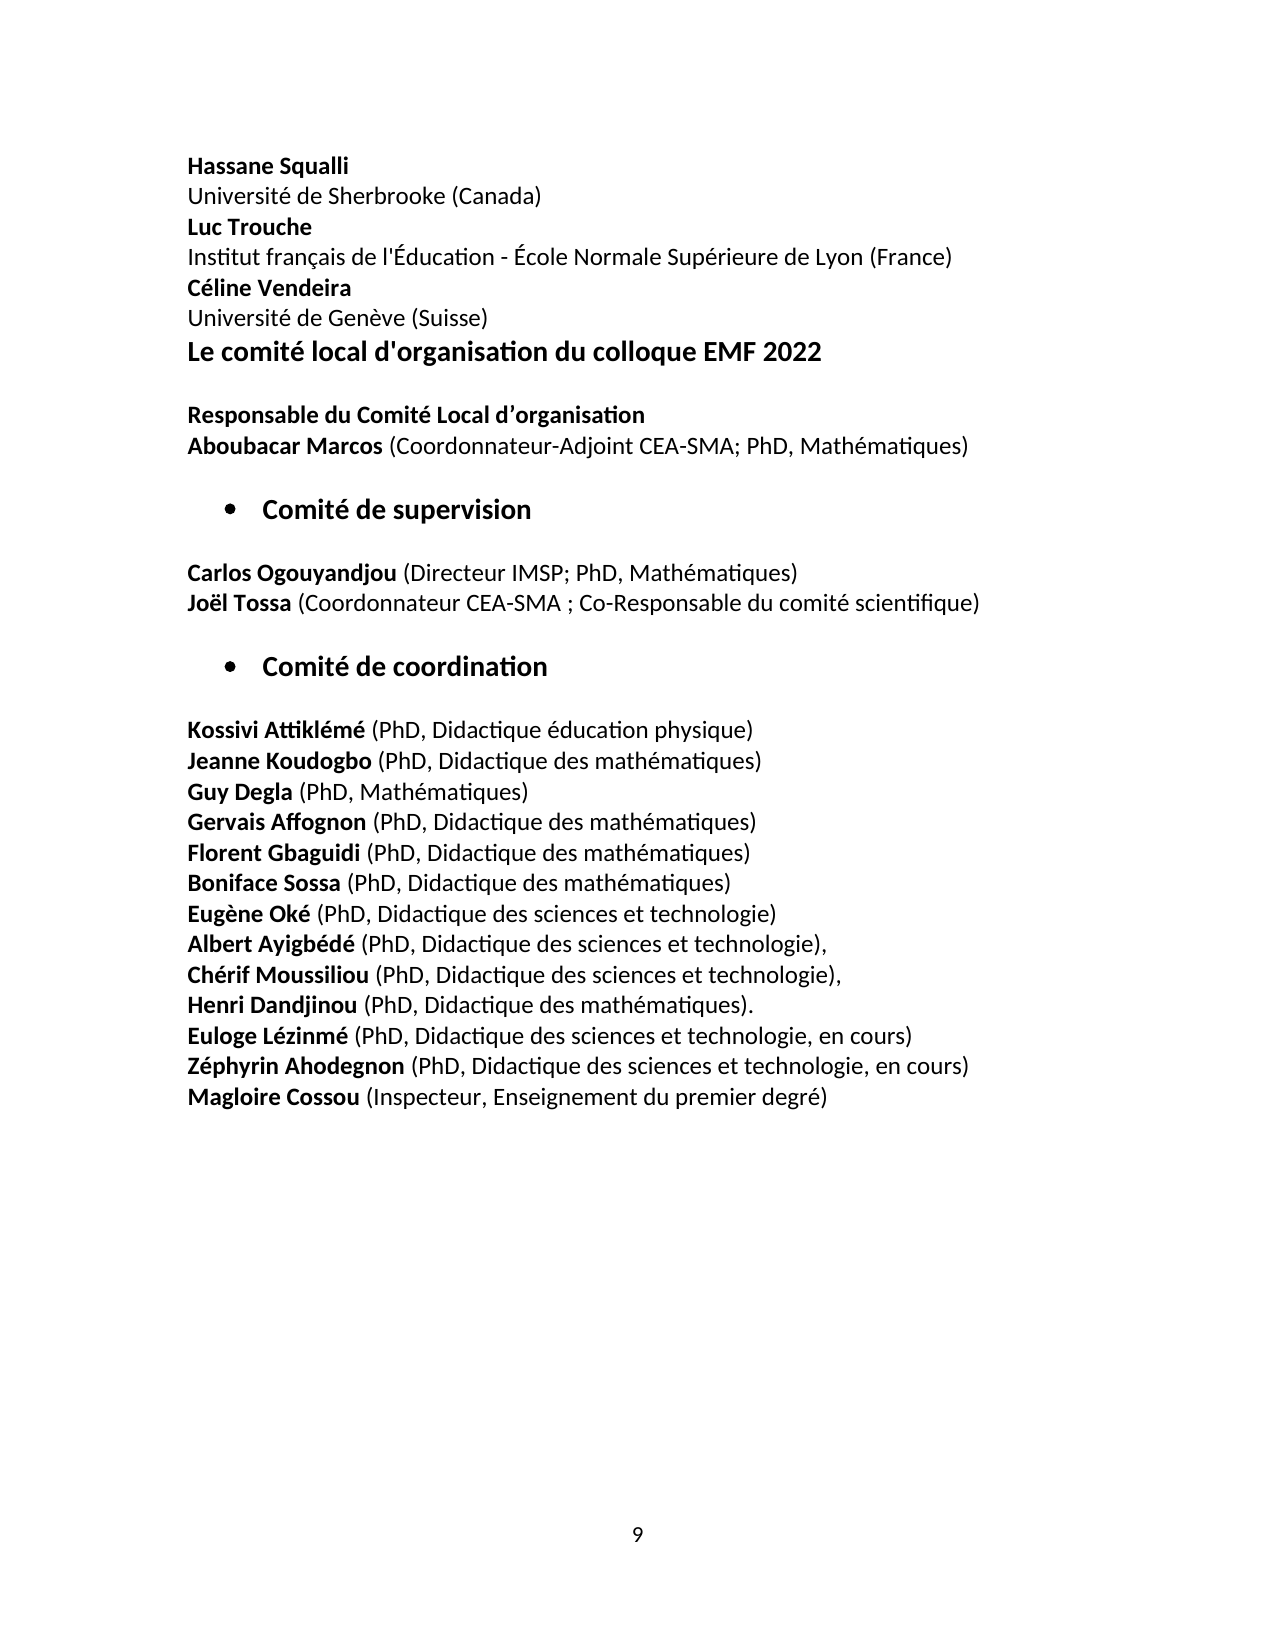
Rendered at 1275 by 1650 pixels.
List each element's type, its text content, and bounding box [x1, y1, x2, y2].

text Boniface Sossa (PhD, Didactique des mathématiques) [187, 867, 1087, 898]
text Université de Genève (Suisse) [187, 303, 1087, 333]
text Magloire Cossou (Inspecteur, Enseignement du premier degré) [187, 1081, 1087, 1111]
text Institut français de l'Éducation - École Normale Supérieure de Lyon (France) [187, 242, 1087, 272]
subtitle Le comité local d'organisation du colloque EMF 2022 [187, 333, 1087, 369]
text Hassane Squalli [187, 150, 1087, 181]
text Eugène Oké (PhD, Didactique des sciences et technologie) [187, 898, 1087, 928]
text Zéphyrin Ahodegnon (PhD, Didactique des sciences et technologie, en cours) [187, 1050, 1087, 1081]
text Chérif Moussiliou (PhD, Didactique des sciences et technologie), [187, 959, 1087, 989]
text Joël Tossa (Coordonnateur CEA-SMA ; Co-Responsable du comité scientifique) [187, 587, 1087, 618]
text Jeanne Koudogbo (PhD, Didactique des mathématiques) [187, 745, 1087, 776]
text Henri Dandjinou (PhD, Didactique des mathématiques). [187, 989, 1087, 1020]
text Carlos Ogouyandjou (Directeur IMSP; PhD, Mathématiques) [187, 557, 1087, 587]
text Responsable du Comité Local d’organisation [187, 399, 1087, 430]
text Kossivi Attiklémé (PhD, Didactique éducation physique) [187, 715, 1087, 745]
text Guy Degla (PhD, Mathématiques) [187, 776, 1087, 806]
text Aboubacar Marcos (Coordonnateur-Adjoint CEA-SMA; PhD, Mathématiques) [187, 430, 1087, 460]
text Euloge Lézinmé (PhD, Didactique des sciences et technologie, en cours) [187, 1020, 1087, 1050]
text Florent Gbaguidi (PhD, Didactique des mathématiques) [187, 837, 1087, 867]
text Université de Sherbrooke (Canada) [187, 181, 1087, 211]
text Albert Ayigbédé (PhD, Didactique des sciences et technologie), [187, 928, 1087, 959]
text Gervais Affognon (PhD, Didactique des mathématiques) [187, 806, 1087, 837]
text Céline Vendeira [187, 272, 1087, 303]
list Comité de coordination [225, 648, 1087, 684]
list Comité de supervision [225, 491, 1087, 526]
text Luc Trouche [187, 211, 1087, 242]
